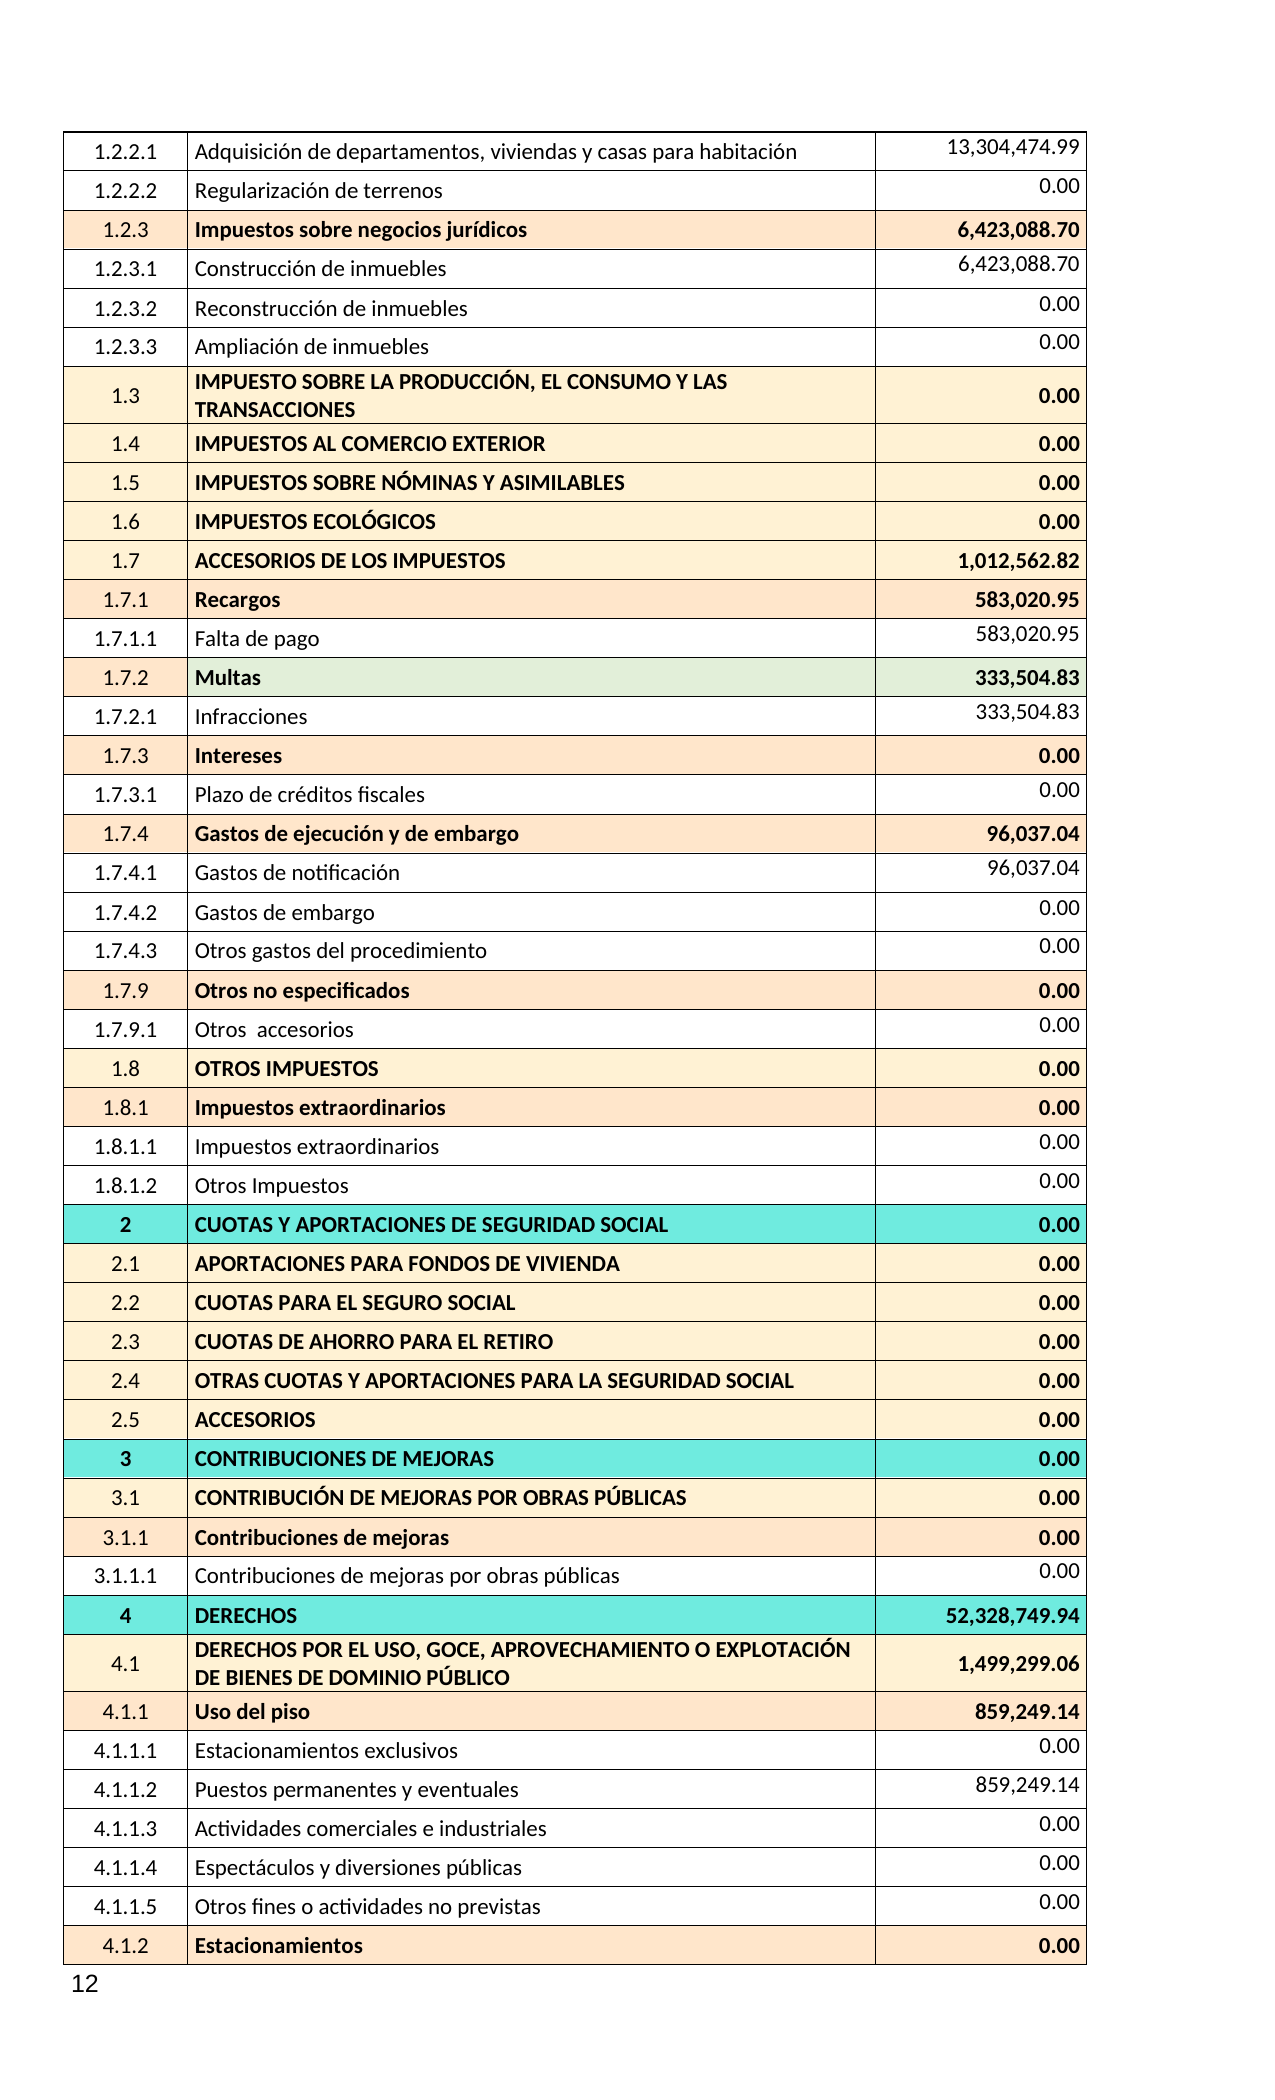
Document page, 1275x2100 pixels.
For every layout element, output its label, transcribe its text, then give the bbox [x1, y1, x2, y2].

table_cell 1.2.2.2 [64, 171, 187, 209]
table_cell APORTACIONES PARA FONDOS DE VIVIENDA [188, 1244, 875, 1282]
table_cell 96,037.04 [876, 815, 1086, 852]
table_cell 4.1.1 [64, 1692, 187, 1730]
table_cell 52,328,749.94 [876, 1596, 1086, 1634]
table_cell 1.7.4.1 [64, 854, 187, 892]
table_cell 583,020.95 [876, 619, 1086, 657]
table_cell Otros fines o actividades no previstas [188, 1887, 875, 1925]
table_cell 0.00 [876, 1166, 1086, 1204]
table_cell OTRAS CUOTAS Y APORTACIONES PARA LA SEGURIDAD SOCIAL [188, 1361, 875, 1399]
table_cell Regularización de terrenos [188, 171, 875, 209]
table_cell 13,304,474.99 [876, 133, 1086, 170]
table_cell Otros Impuestos [188, 1166, 875, 1204]
table_cell 0.00 [876, 1244, 1086, 1282]
table_cell 4.1.1.2 [64, 1770, 187, 1808]
table_cell 1.7.3.1 [64, 775, 187, 813]
table_cell 1,012,562.82 [876, 541, 1086, 579]
table_cell Espectáculos y diversiones públicas [188, 1848, 875, 1886]
table_cell 4.1.1.3 [64, 1809, 187, 1847]
table_cell 0.00 [876, 1049, 1086, 1087]
table_cell 0.00 [876, 1088, 1086, 1126]
table_cell Contribuciones de mejoras [188, 1518, 875, 1556]
table_cell 0.00 [876, 1557, 1086, 1595]
table_cell 1.2.2.1 [64, 133, 187, 170]
table_cell 583,020.95 [876, 580, 1086, 618]
table_cell 0.00 [876, 171, 1086, 209]
table_cell Impuestos extraordinarios [188, 1088, 875, 1126]
table_cell Otros gastos del procedimiento [188, 932, 875, 970]
table_cell 1,499,299.06 [876, 1635, 1086, 1691]
table_cell 1.5 [64, 463, 187, 501]
table_cell Gastos de notificación [188, 854, 875, 892]
table_cell Adquisición de departamentos, viviendas y casas para habitación [188, 133, 875, 170]
table_cell Otros no especificados [188, 971, 875, 1009]
table_cell 0.00 [876, 1809, 1086, 1847]
table_cell Impuestos extraordinarios [188, 1127, 875, 1165]
table_cell 1.3 [64, 367, 187, 423]
table_cell 6,423,088.70 [876, 250, 1086, 288]
table_cell 1.7.2 [64, 658, 187, 696]
table_cell 0.00 [876, 736, 1086, 774]
table_cell 1.2.3.1 [64, 250, 187, 288]
table_cell IMPUESTO SOBRE LA PRODUCCIÓN, EL CONSUMO Y LAS TRANSACCIONES [188, 367, 875, 423]
table_cell 3 [64, 1440, 187, 1477]
table_cell 1.8.1.2 [64, 1166, 187, 1204]
table_cell 0.00 [876, 1887, 1086, 1925]
table_cell 96,037.04 [876, 854, 1086, 892]
table_cell 0.00 [876, 1322, 1086, 1360]
table_cell OTROS IMPUESTOS [188, 1049, 875, 1087]
table_cell 2.3 [64, 1322, 187, 1360]
table_cell CONTRIBUCIONES DE MEJORAS [188, 1440, 875, 1477]
table_cell 1.2.3 [64, 211, 187, 248]
table_cell Plazo de créditos fiscales [188, 775, 875, 813]
table_cell 1.7.4 [64, 815, 187, 852]
table_cell 0.00 [876, 1361, 1086, 1399]
table_cell 0.00 [876, 1127, 1086, 1165]
table_cell 4.1 [64, 1635, 187, 1691]
table_cell 6,423,088.70 [876, 211, 1086, 248]
table_cell 333,504.83 [876, 658, 1086, 696]
table_cell IMPUESTOS AL COMERCIO EXTERIOR [188, 424, 875, 462]
table_cell 0.00 [876, 1731, 1086, 1769]
table_cell 1.2.3.3 [64, 328, 187, 366]
table_cell 2.1 [64, 1244, 187, 1282]
table_cell CUOTAS DE AHORRO PARA EL RETIRO [188, 1322, 875, 1360]
table_cell 1.7.9.1 [64, 1010, 187, 1048]
table_cell DERECHOS POR EL USO, GOCE, APROVECHAMIENTO O EXPLOTACIÓN DE BIENES DE DOMINIO PÚBLICO [188, 1635, 875, 1691]
table_cell 2.5 [64, 1400, 187, 1438]
table_cell CUOTAS PARA EL SEGURO SOCIAL [188, 1283, 875, 1321]
table_cell 1.8.1.1 [64, 1127, 187, 1165]
table_cell 0.00 [876, 502, 1086, 540]
table_cell Actividades comerciales e industriales [188, 1809, 875, 1847]
table_cell 0.00 [876, 424, 1086, 462]
table_cell 1.7.4.2 [64, 893, 187, 931]
table_cell 3.1.1.1 [64, 1557, 187, 1595]
table_cell ACCESORIOS DE LOS IMPUESTOS [188, 541, 875, 579]
table_cell IMPUESTOS SOBRE NÓMINAS Y ASIMILABLES [188, 463, 875, 501]
table_cell 333,504.83 [876, 697, 1086, 735]
table_cell Infracciones [188, 697, 875, 735]
table_cell 2.4 [64, 1361, 187, 1399]
table_cell Gastos de ejecución y de embargo [188, 815, 875, 852]
table_cell 1.7.3 [64, 736, 187, 774]
table_cell 0.00 [876, 289, 1086, 327]
table_cell 0.00 [876, 1440, 1086, 1477]
table_cell 0.00 [876, 1400, 1086, 1438]
table_cell 2 [64, 1205, 187, 1243]
table_cell Impuestos sobre negocios jurídicos [188, 211, 875, 248]
table_cell 0.00 [876, 367, 1086, 423]
table_cell 3.1.1 [64, 1518, 187, 1556]
table_cell 2.2 [64, 1283, 187, 1321]
table_cell 1.7.1.1 [64, 619, 187, 657]
table_cell Contribuciones de mejoras por obras públicas [188, 1557, 875, 1595]
table_cell 0.00 [876, 1205, 1086, 1243]
table_cell 0.00 [876, 1010, 1086, 1048]
table_cell CONTRIBUCIÓN DE MEJORAS POR OBRAS PÚBLICAS [188, 1479, 875, 1517]
table_cell 0.00 [876, 971, 1086, 1009]
table_cell 3.1 [64, 1479, 187, 1517]
table_cell 1.8 [64, 1049, 187, 1087]
table_cell 0.00 [876, 775, 1086, 813]
table_cell 1.7.1 [64, 580, 187, 618]
table_cell Recargos [188, 580, 875, 618]
table_cell 0.00 [876, 1926, 1086, 1964]
table_cell DERECHOS [188, 1596, 875, 1634]
table_cell 1.6 [64, 502, 187, 540]
table_cell IMPUESTOS ECOLÓGICOS [188, 502, 875, 540]
table_cell 1.7.4.3 [64, 932, 187, 970]
table_cell 4.1.1.5 [64, 1887, 187, 1925]
table_cell Intereses [188, 736, 875, 774]
table_cell 0.00 [876, 463, 1086, 501]
table_cell ACCESORIOS [188, 1400, 875, 1438]
table_cell 1.4 [64, 424, 187, 462]
table_cell 0.00 [876, 1283, 1086, 1321]
table_cell 4.1.1.1 [64, 1731, 187, 1769]
table_cell 4.1.1.4 [64, 1848, 187, 1886]
table_cell Falta de pago [188, 619, 875, 657]
table_cell CUOTAS Y APORTACIONES DE SEGURIDAD SOCIAL [188, 1205, 875, 1243]
table_cell 0.00 [876, 932, 1086, 970]
table_cell 1.7 [64, 541, 187, 579]
table_cell 859,249.14 [876, 1770, 1086, 1808]
table_cell 0.00 [876, 328, 1086, 366]
table_cell 0.00 [876, 1479, 1086, 1517]
table_cell Ampliación de inmuebles [188, 328, 875, 366]
table_cell 4.1.2 [64, 1926, 187, 1964]
table_cell 0.00 [876, 1518, 1086, 1556]
table_cell 4 [64, 1596, 187, 1634]
table_cell Estacionamientos [188, 1926, 875, 1964]
table_cell Otros accesorios [188, 1010, 875, 1048]
table_cell Gastos de embargo [188, 893, 875, 931]
table_cell 0.00 [876, 893, 1086, 931]
table_cell Construcción de inmuebles [188, 250, 875, 288]
table_cell Multas [188, 658, 875, 696]
table_cell 0.00 [876, 1848, 1086, 1886]
table_cell Estacionamientos exclusivos [188, 1731, 875, 1769]
table_cell 859,249.14 [876, 1692, 1086, 1730]
table_cell Uso del piso [188, 1692, 875, 1730]
table_cell 1.2.3.2 [64, 289, 187, 327]
table_cell Puestos permanentes y eventuales [188, 1770, 875, 1808]
table_cell 1.8.1 [64, 1088, 187, 1126]
table_cell Reconstrucción de inmuebles [188, 289, 875, 327]
table_cell 1.7.2.1 [64, 697, 187, 735]
table_cell 1.7.9 [64, 971, 187, 1009]
